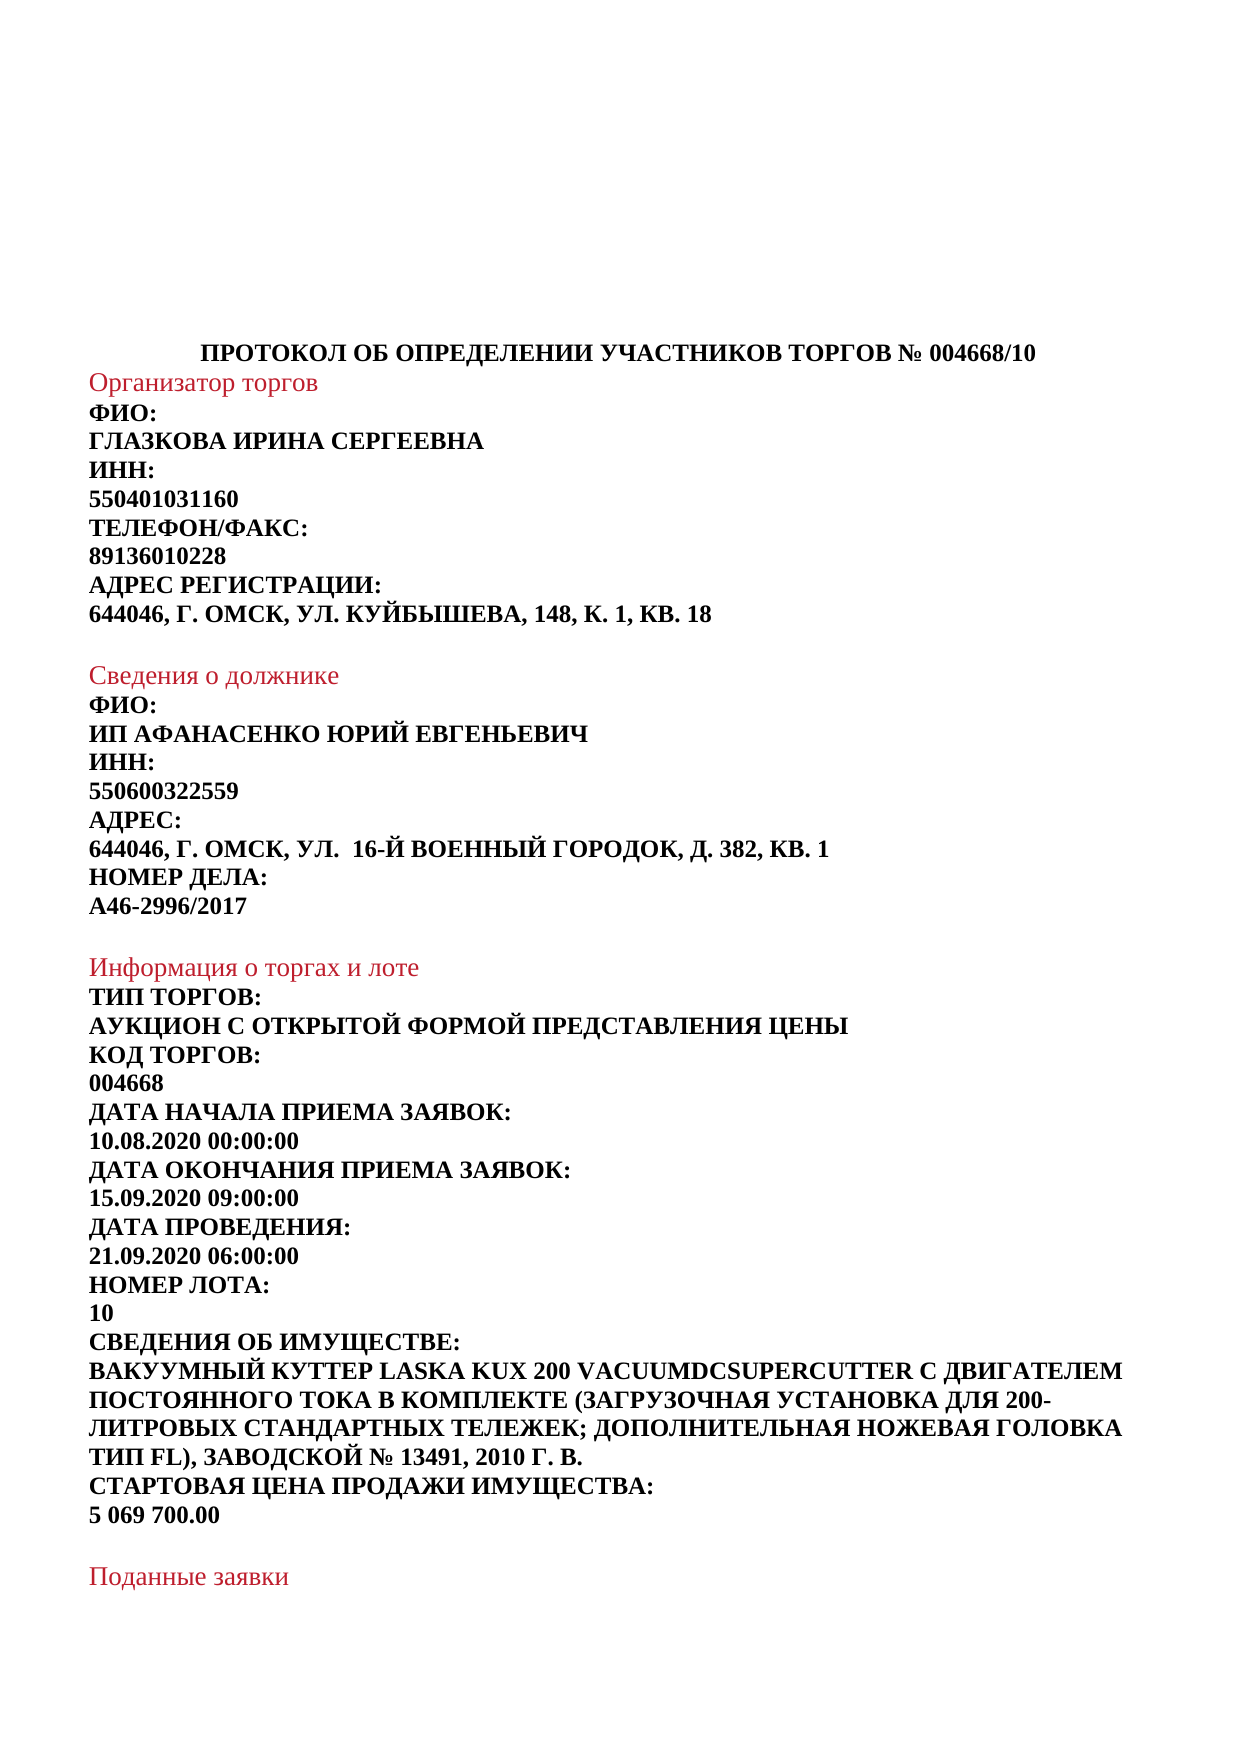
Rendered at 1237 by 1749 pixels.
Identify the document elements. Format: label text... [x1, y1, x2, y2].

text ПРОТОКОЛ ОБ ОПРЕДЕЛЕНИИ УЧАСТНИКОВ ТОРГОВ № 004668/10 [88, 88, 1148, 366]
